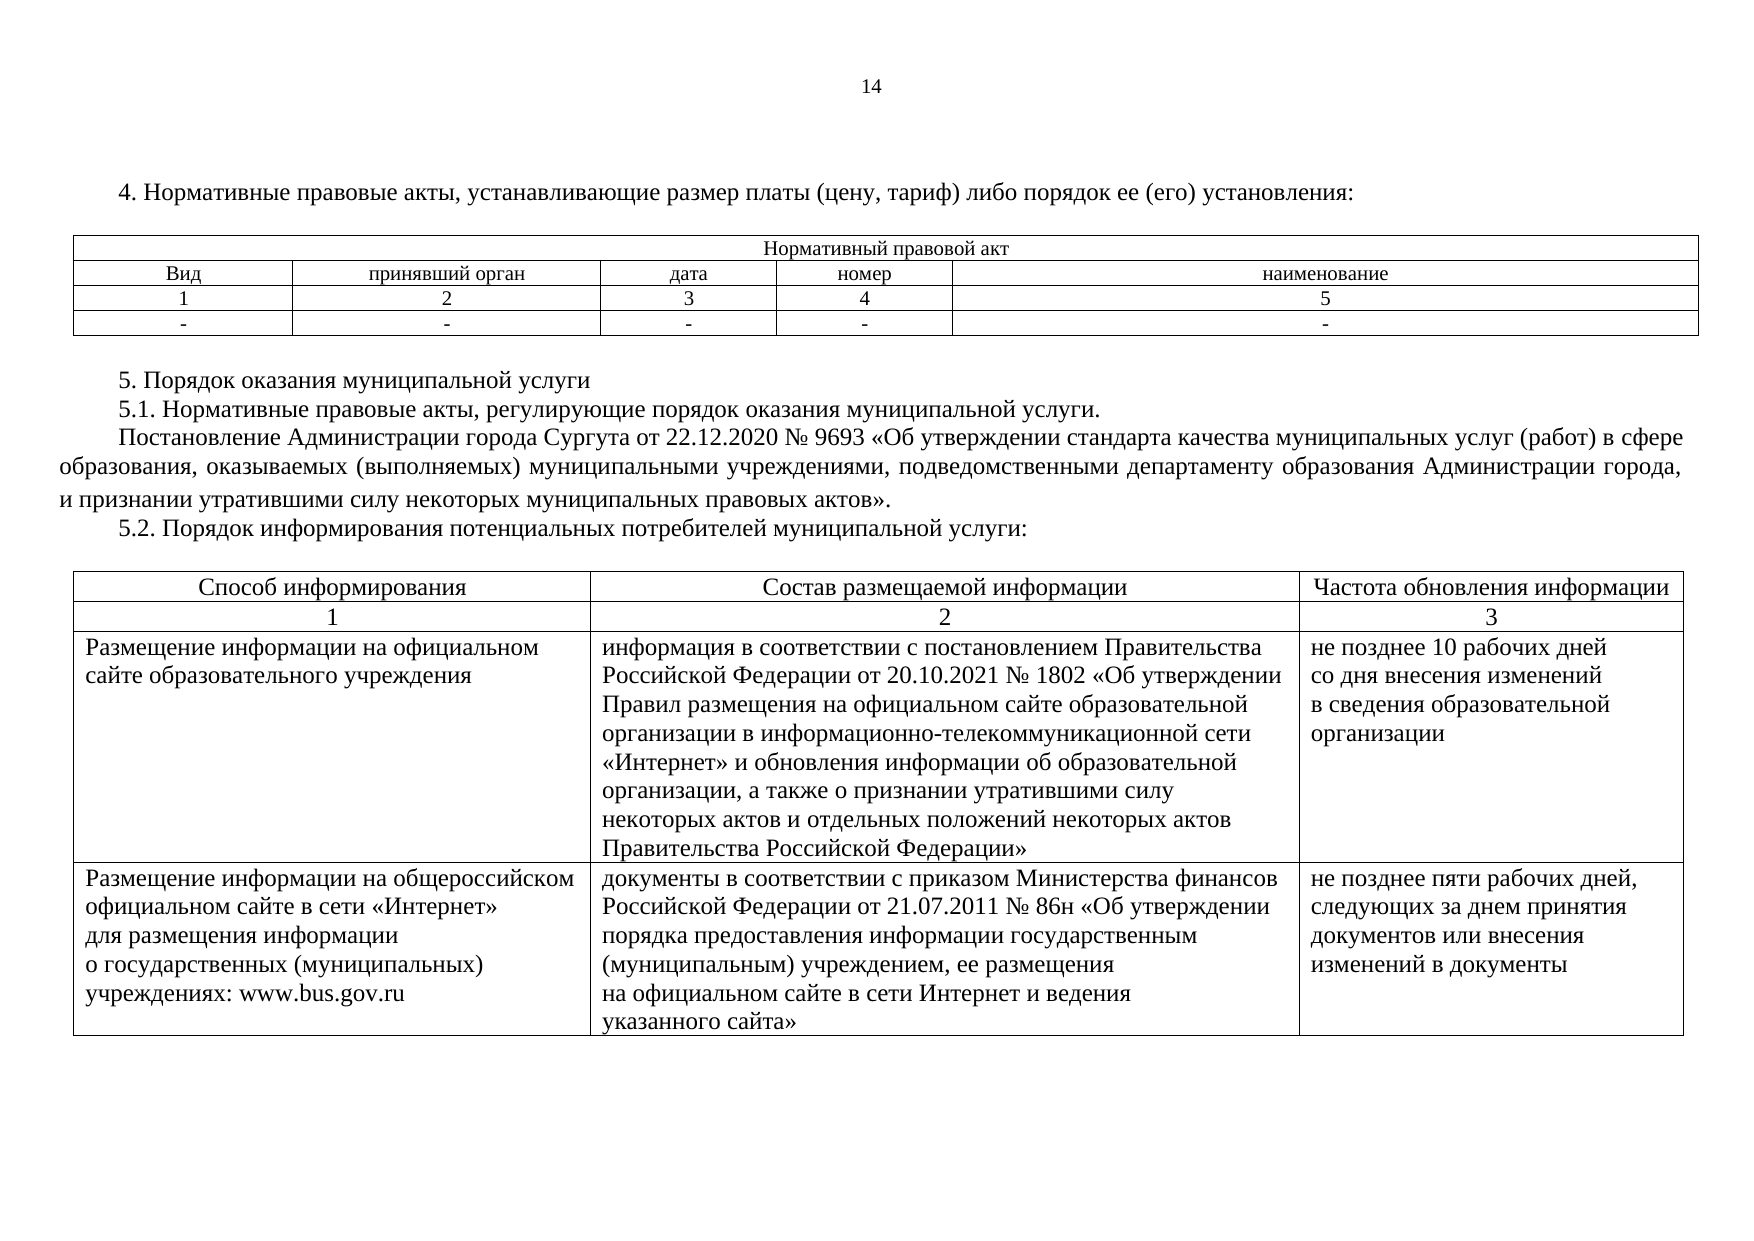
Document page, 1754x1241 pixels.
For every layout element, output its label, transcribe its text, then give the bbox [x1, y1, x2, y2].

table_header Способ информирования [74, 572, 590, 601]
table_cell 3 [1300, 602, 1683, 631]
table_cell принявший орган [293, 261, 600, 285]
table_cell 1 [74, 286, 292, 310]
table_cell информация в соответствии с постановлением Правительства Российской Федерации от 20.10.2021 № 1802 «Об утверждении Правил размещения на официальном сайте образовательной организации в информационно-телекоммуникационной сети «Интернет» и обновления информации об образовательной организации, а также о признании утратившими силу некоторых актов и отдельных положений некоторых актов Правительства Российской Федерации» [591, 632, 1299, 862]
table_cell - [74, 311, 292, 335]
table_header Состав размещаемой информации [591, 572, 1299, 601]
table_cell дата [601, 261, 776, 285]
table_cell не позднее пяти рабочих дней, следующих за днем принятия документов или внесения изменений в документы [1300, 863, 1683, 1035]
table_cell Размещение информации на общероссийском официальном сайте в сети «Интернет» для размещения информации о государственных (муниципальных) учреждениях: www.bus.gov.ru [74, 863, 590, 1035]
table_cell 4 [777, 286, 952, 310]
table_cell - [601, 311, 776, 335]
table_cell 3 [601, 286, 776, 310]
text 5.2. Порядок информирования потенциальных потребителей муниципальной услуги: [59, 513, 1683, 542]
table_cell 2 [591, 602, 1299, 631]
table_cell - [953, 311, 1698, 335]
table_cell 1 [74, 602, 590, 631]
table_cell 5 [953, 286, 1698, 310]
table_cell Размещение информации на официальном сайте образовательного учреждения [74, 632, 590, 862]
table_cell 2 [293, 286, 600, 310]
table_cell - [293, 311, 600, 335]
table_cell документы в соответствии с приказом Министерства финансов Российской Федерации от 21.07.2011 № 86н «Об утверждении порядка предоставления информации государственным (муниципальным) учреждением, ее размещения на официальном сайте в сети Интернет и ведения указанного сайта» [591, 863, 1299, 1035]
table_cell не позднее 10 рабочих дней со дня внесения изменений в сведения образовательной организации [1300, 632, 1683, 862]
text 4. Нормативные правовые акты, устанавливающие размер платы (цену, тариф) либо порядок ее (его) установления: [118, 177, 1683, 206]
text 5. Порядок оказания муниципальной услуги [118, 365, 1683, 394]
text Постановление Администрации города Сургута от 22.12.2020 № 9693 «Об утверждении стандарта качества муниципальных услуг (работ) в сфере образования, оказываемых (выполняемых) муниципальными учреждениями, подведомственными департаменту образования Администрации города, и признании утратившими силу некоторых муниципальных правовых актов». [59, 422, 1683, 513]
text 5.1. Нормативные правовые акты, регулирующие порядок оказания муниципальной услуги. [118, 394, 1683, 422]
table_cell - [777, 311, 952, 335]
table_cell номер [777, 261, 952, 285]
table_header Частота обновления информации [1300, 572, 1683, 601]
table_header Нормативный правовой акт [74, 236, 1698, 260]
table_cell наименование [953, 261, 1698, 285]
table_cell Вид [74, 261, 292, 285]
